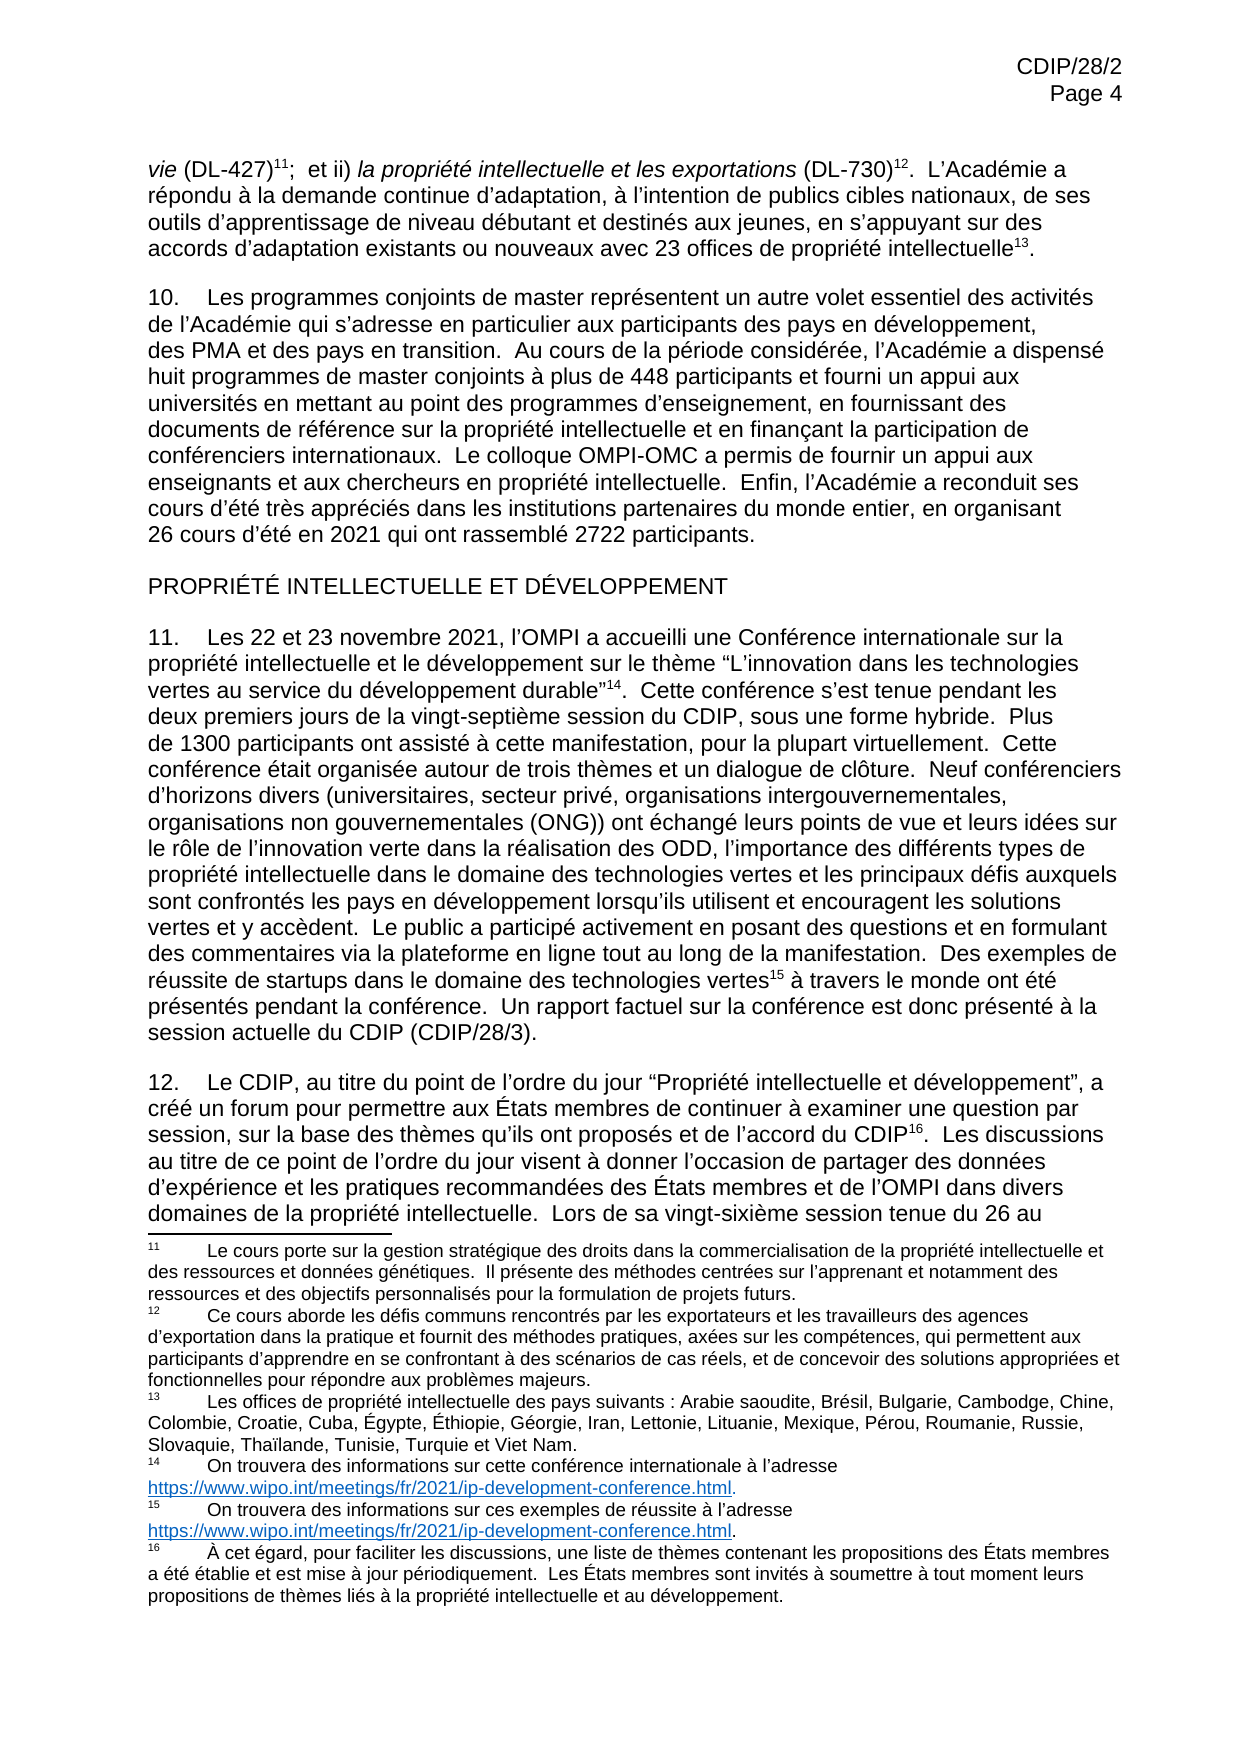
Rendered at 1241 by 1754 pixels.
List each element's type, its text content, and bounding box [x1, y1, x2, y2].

subtitle Propriété intellectuelle et développement [148, 573, 1122, 599]
text Le CDIP, au titre du point de l’ordre du jour “Propriété intellectuelle et développement”, a créé un forum pour permettre aux États membres de continuer à examiner une question par session, sur la base des thèmes qu’ils ont proposés et de l’accord du CDIP. Les discussions au titre de ce point de l’ordre du jour visent à donner l’occasion de partager des données d’expérience et les pratiques recommandées des États membres et de l’OMPI dans divers domaines de la propriété intellectuelle. Lors de sa vingt-sixième session tenue du 26 au 30 juillet 2021, le comité a examiné le thème “Propriété intellectuelle et économie de la création”. À la suite d’un exposé détaillé du Secrétariat, les États membres ont partagé leurs politiques, pratiques et données d’expérience en matière d’appui aux industries de la création dans leur économie. En outre, le comité a réexaminé le thème “Femmes et propriété intellectuelle” et la proposition du Mexique, qui priait le Secrétariat de l’OMPI de compiler des données internationales comparables et ventilées par sexe sur les titulaires et les créateurs de droits de propriété intellectuelle; de partager les méthodes et les procédures de collecte de données ventilées par sexe; de continuer de prendre en compte les questions de parité dans les programmes et politiques de l’OMPI; et de poursuivre les programmes de formation et de renforcement des capacités destinés aux femmes. À cet égard, deux rapports ont été examinés par les États membres concernant la mise en œuvre de cette proposition et une proposition de suivi du Mexique a été approuvée, demandant notamment un examen approfondi de la question par l’OMPI. Le CDIP réexaminera cette question au cours d’une session en 2023. [148, 1069, 1122, 1227]
text Les programmes conjoints de master représentent un autre volet essentiel des activités de l’Académie qui s’adresse en particulier aux participants des pays en développement, des PMA et des pays en transition. Au cours de la période considérée, l’Académie a dispensé huit programmes de master conjoints à plus de 448 participants et fourni un appui aux universités en mettant au point des programmes d’enseignement, en fournissant des documents de référence sur la propriété intellectuelle et en finançant la participation de conférenciers internationaux. Le colloque OMPI-OMC a permis de fournir un appui aux enseignants et aux chercheurs en propriété intellectuelle. Enfin, l’Académie a reconduit ses cours d’été très appréciés dans les institutions partenaires du monde entier, en organisant 26 cours d’été en 2021 qui ont rassemblé 2722 participants. [148, 284, 1122, 548]
text Les 22 et 23 novembre 2021, l’OMPI a accueilli une Conférence internationale sur la propriété intellectuelle et le développement sur le thème “L’innovation dans les technologies vertes au service du développement durable”. Cette conférence s’est tenue pendant les deux premiers jours de la vingt-septième session du CDIP, sous une forme hybride. Plus de 1300 participants ont assisté à cette manifestation, pour la plupart virtuellement. Cette conférence était organisée autour de trois thèmes et un dialogue de clôture. Neuf conférenciers d’horizons divers (universitaires, secteur privé, organisations intergouvernementales, organisations non gouvernementales (ONG)) ont échangé leurs points de vue et leurs idées sur le rôle de l’innovation verte dans la réalisation des ODD, l’importance des différents types de propriété intellectuelle dans le domaine des technologies vertes et les principaux défis auxquels sont confrontés les pays en développement lorsqu’ils utilisent et encouragent les solutions vertes et y accèdent. Le public a participé activement en posant des questions et en formulant des commentaires via la plateforme en ligne tout au long de la manifestation. Des exemples de réussite de startups dans le domaine des technologies vertes à travers le monde ont été présentés pendant la conférence. Un rapport factuel sur la conférence est donc présenté à la session actuelle du CDIP (CDIP/28/3). [148, 624, 1122, 1046]
